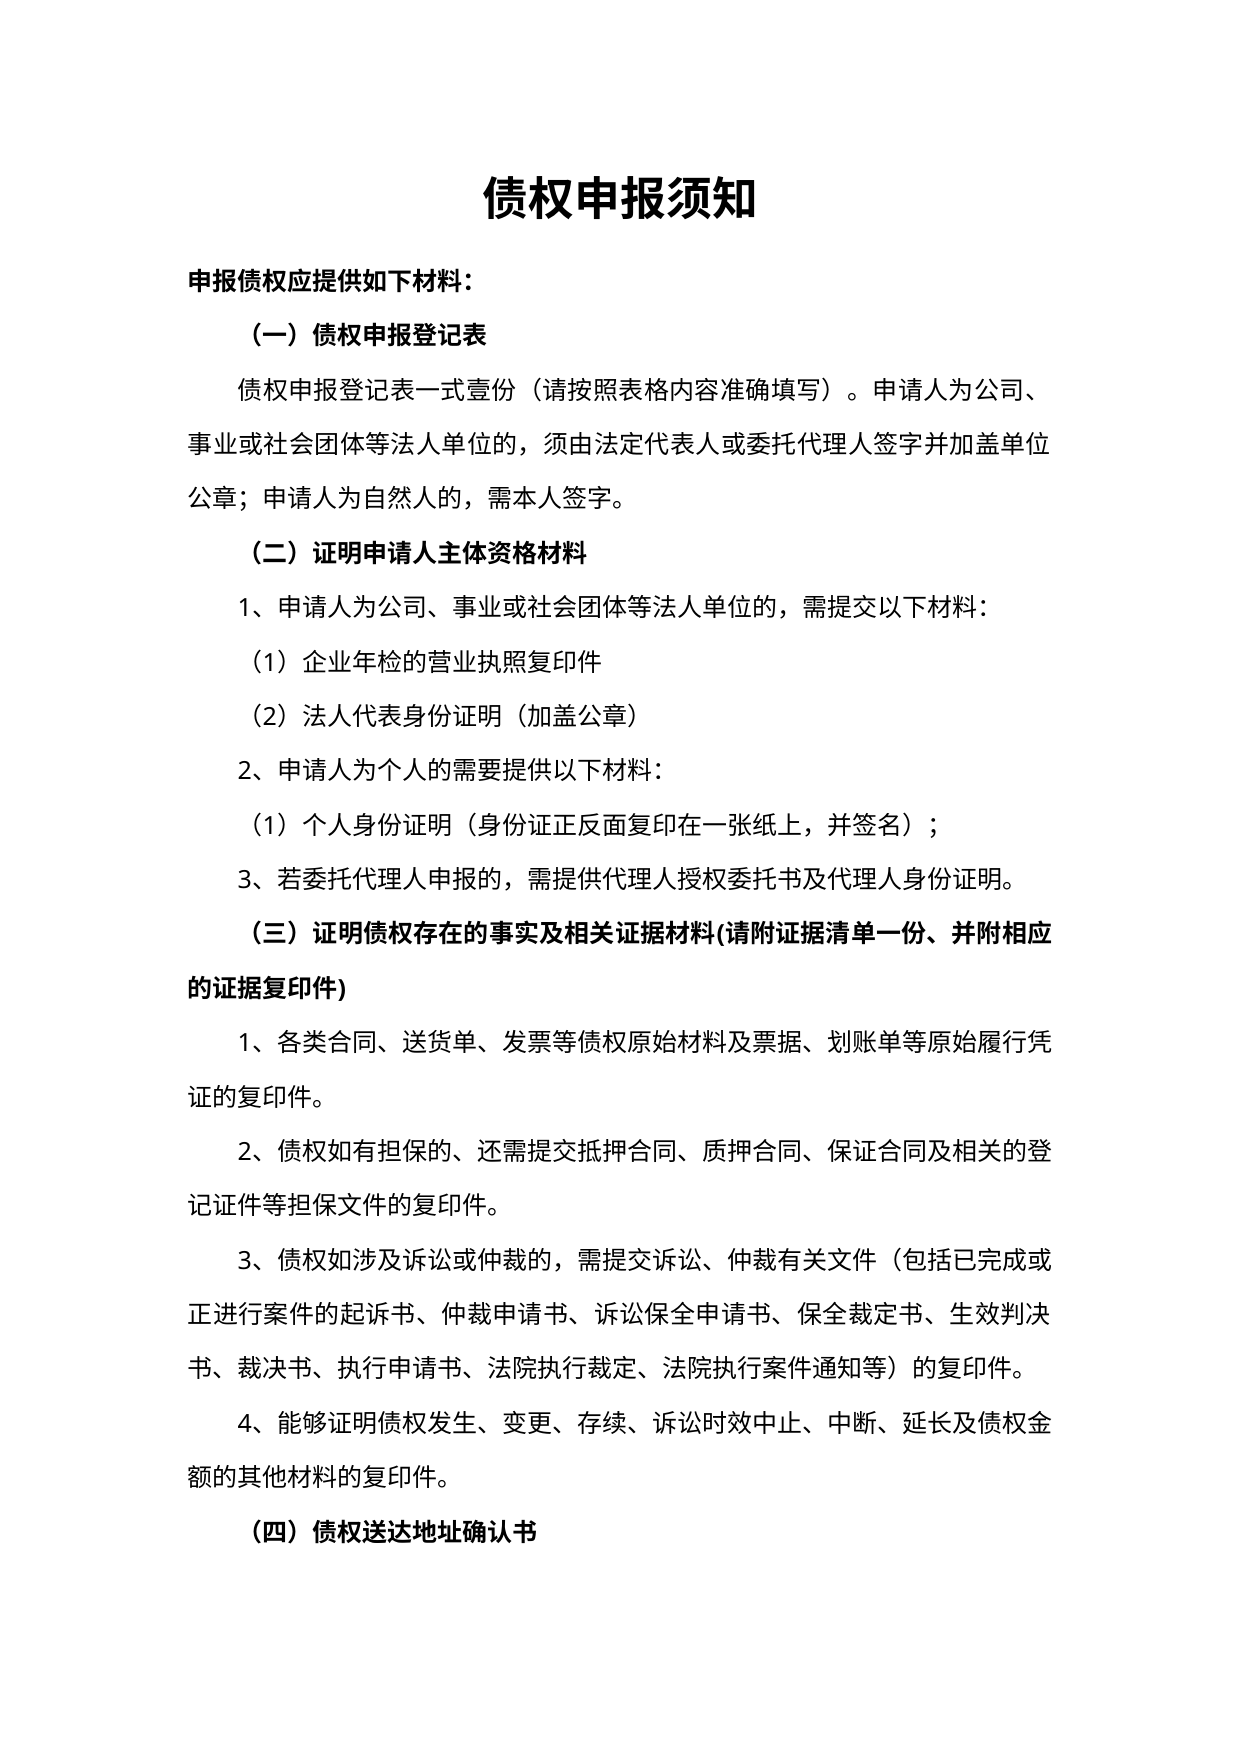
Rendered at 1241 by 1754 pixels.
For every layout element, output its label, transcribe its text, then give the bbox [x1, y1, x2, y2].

text 债权申报须知 [187, 162, 1053, 228]
text 3、若委托代理人申报的，需提供代理人授权委托书及代理人身份证明。 [187, 859, 1053, 896]
list 企业年检的营业执照复印件 [187, 642, 1053, 678]
list 债权如有担保的、还需提交抵押合同、质押合同、保证合同及相关的登记证件等担保文件的复印件。 [187, 1131, 1053, 1222]
list 债权申报登记表 [187, 316, 1053, 352]
text 债权申报登记表一式壹份（请按照表格内容准确填写）。申请人为公司、事业或社会团体等法人单位的，须由法定代表人或委托代理人签字并加盖单位公章；申请人为自然人的，需本人签字。 [187, 370, 1053, 515]
list 个人身份证明（身份证正反面复印在一张纸上，并签名）； [187, 805, 1053, 841]
list 证明债权存在的事实及相关证据材料(请附证据清单一份、并附相应的证据复印件) [187, 914, 1053, 1004]
list 能够证明债权发生、变更、存续、诉讼时效中止、中断、延长及债权金额的其他材料的复印件。 [187, 1403, 1053, 1494]
text 2、申请人为个人的需要提供以下材料： [187, 751, 1053, 787]
list 证明申请人主体资格材料 [187, 533, 1053, 569]
list 债权送达地址确认书 [187, 1512, 1053, 1548]
text 申报债权应提供如下材料： [187, 261, 1053, 298]
list 各类合同、送货单、发票等债权原始材料及票据、划账单等原始履行凭证的复印件。 [187, 1023, 1053, 1113]
list 债权如涉及诉讼或仲裁的，需提交诉讼、仲裁有关文件（包括已完成或正进行案件的起诉书、仲裁申请书、诉讼保全申请书、保全裁定书、生效判决书、裁决书、执行申请书、法院执行裁定、法院执行案件通知等）的复印件。 [187, 1240, 1053, 1385]
text 1、申请人为公司、事业或社会团体等法人单位的，需提交以下材料： [187, 588, 1053, 624]
list 法人代表身份证明（加盖公章） [187, 696, 1053, 733]
